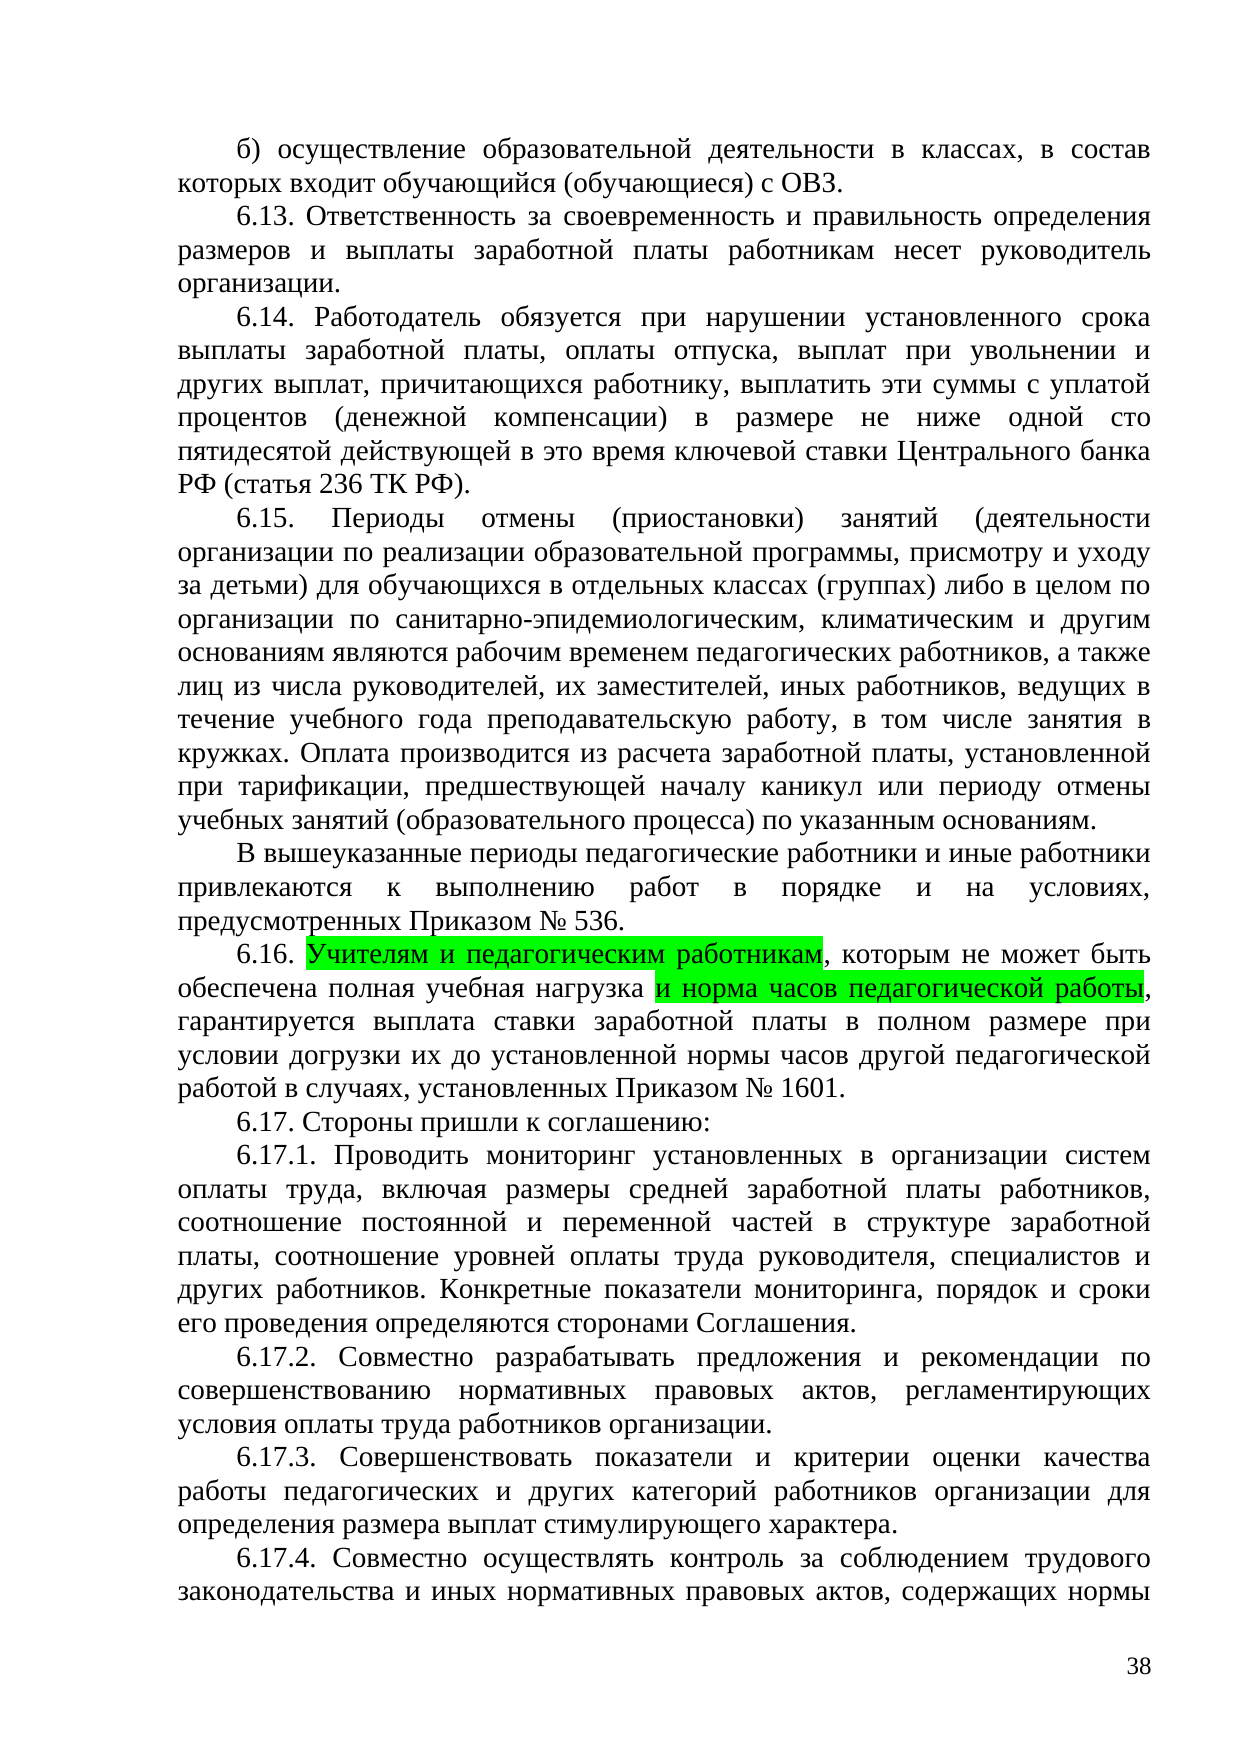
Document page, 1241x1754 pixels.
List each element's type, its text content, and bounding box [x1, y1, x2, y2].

text 6.13. Ответственность за своевременность и правильность определения размеров и выплаты заработной платы работникам несет руководитель организации. [177, 198, 1152, 299]
text 6.14. Работодатель обязуется при нарушении установленного срока выплаты заработной платы, оплаты отпуска, выплат при увольнении и других выплат, причитающихся работнику, выплатить эти суммы с уплатой процентов (денежной компенсации) в размере не ниже одной сто пятидесятой действующей в это время ключевой ставки Центрального банка РФ (статья 236 ТК РФ). [177, 299, 1152, 500]
text 6.17.3. Совершенствовать показатели и критерии оценки качества работы педагогических и других категорий работников организации для определения размера выплат стимулирующего характера. [177, 1439, 1152, 1540]
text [177, 1540, 1152, 1607]
text 6.17.2. Совместно разрабатывать предложения и рекомендации по совершенствованию нормативных правовых актов, регламентирующих условия оплаты труда работников организации. [177, 1339, 1152, 1439]
text 6.15. Периоды отмены (приостановки) занятий (деятельности организации по реализации образовательной программы, присмотру и уходу за детьми) для обучающихся в отдельных классах (группах) либо в целом по организации по санитарно-эпидемиологическим, климатическим и другим основаниям являются рабочим временем педагогических работников, а также лиц из числа руководителей, их заместителей, иных работников, ведущих в течение учебного года преподавательскую работу, в том числе занятия в кружках. Оплата производится из расчета заработной платы, установленной при тарификации, предшествующей началу каникул или периоду отмены учебных занятий (образовательного процесса) по указанным основаниям. [177, 500, 1152, 836]
text 6.16. Учителям и педагогическим работникам, которым не может быть обеспечена полная учебная нагрузка и норма часов педагогической работы, гарантируется выплата ставки заработной платы в полном размере при условии догрузки их до установленной нормы часов другой педагогической работой в случаях, установленных Приказом № 1601. [177, 936, 1152, 1104]
text 6.17. Стороны пришли к соглашению: [177, 1104, 1152, 1137]
text б) осуществление образовательной деятельности в классах, в состав которых входит обучающийся (обучающиеся) с ОВЗ. [177, 131, 1152, 198]
text 6.17.1. Проводить мониторинг установленных в организации систем оплаты труда, включая размеры средней заработной платы работников, соотношение постоянной и переменной частей в структуре заработной платы, соотношение уровней оплаты труда руководителя, специалистов и других работников. Конкретные показатели мониторинга, порядок и сроки его проведения определяются сторонами Соглашения. [177, 1137, 1152, 1339]
text В вышеуказанные периоды педагогические работники и иные работники привлекаются к выполнению работ в порядке и на условиях, предусмотренных Приказом № 536. [177, 836, 1152, 936]
